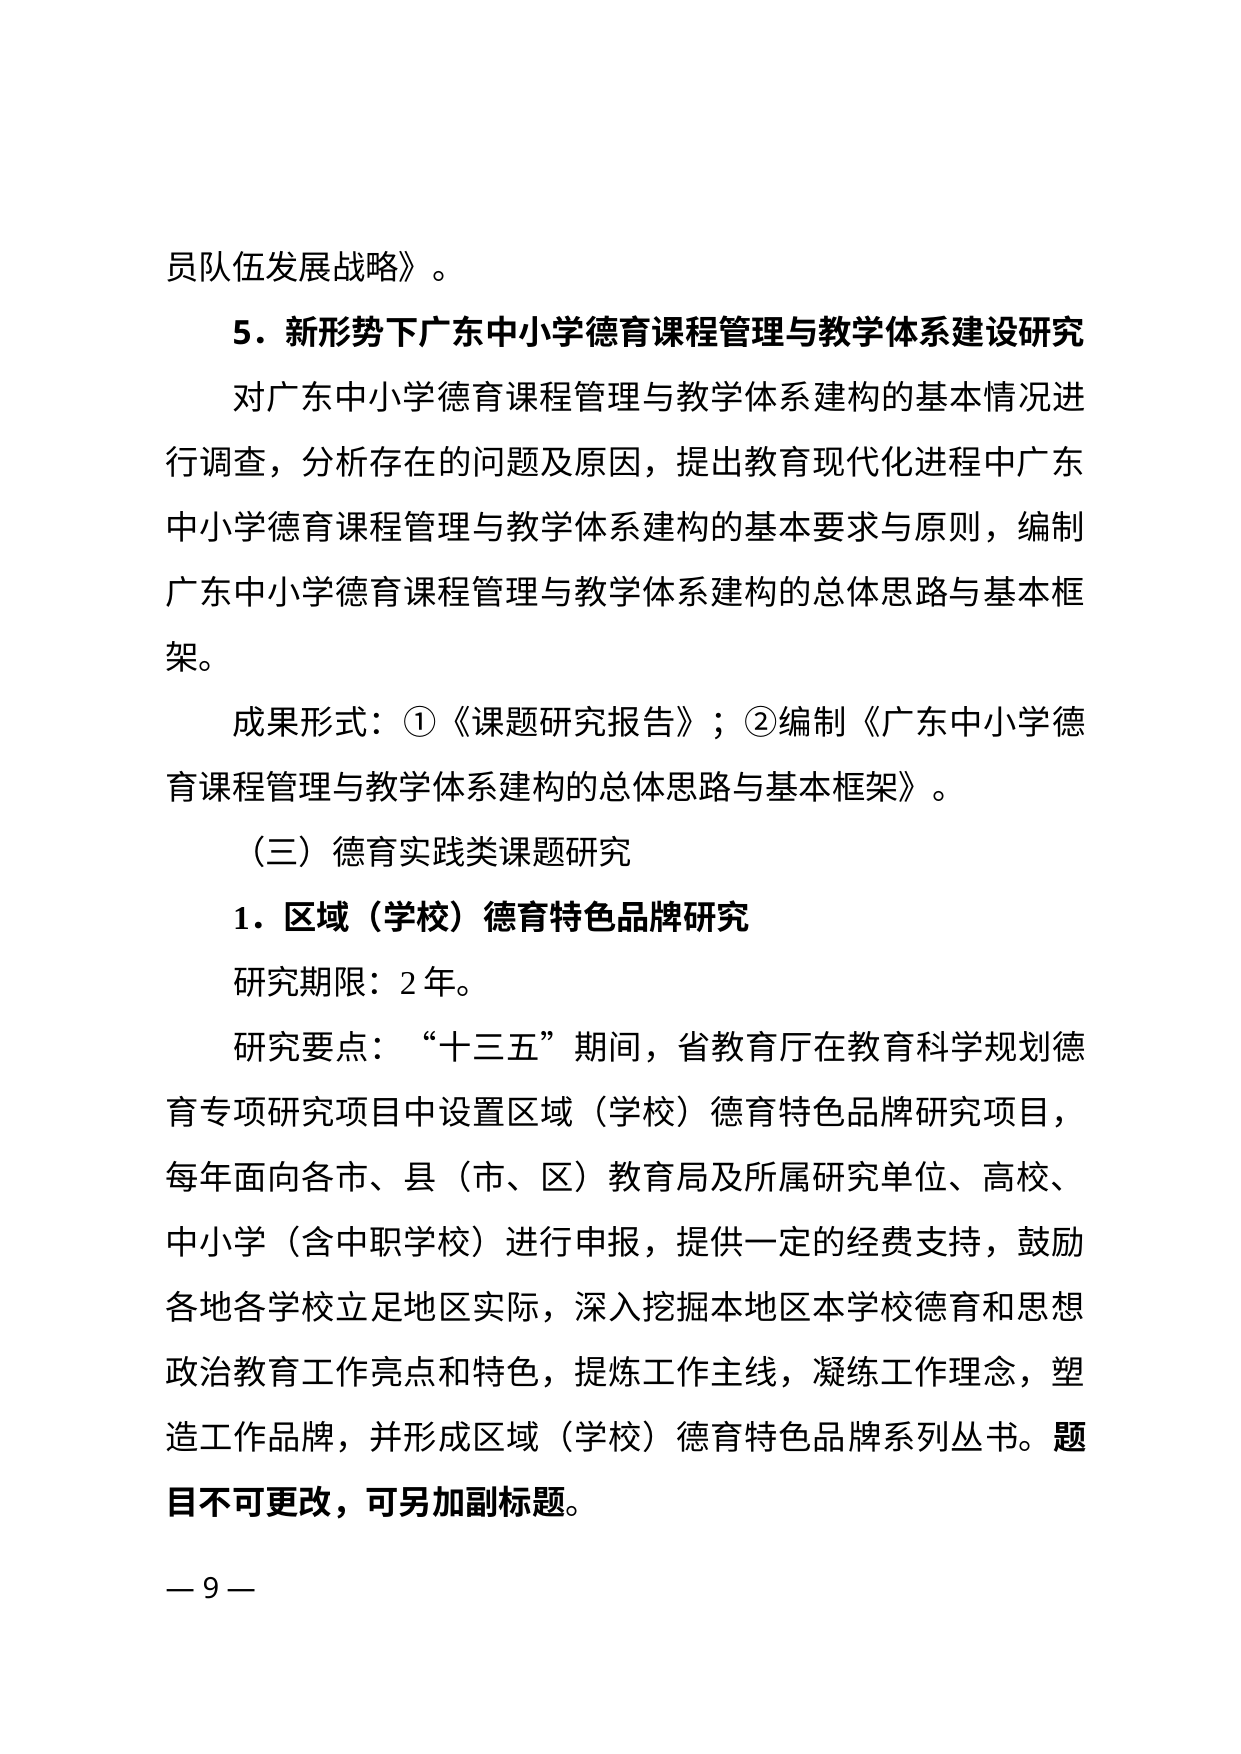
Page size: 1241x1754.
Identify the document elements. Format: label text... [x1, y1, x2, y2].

text 研究要点：“十三五”期间，省教育厅在教育科学规划德育专项研究项目中设置区域（学校）德育特色品牌研究项目，每年面向各市、县（市、区）教育局及所属研究单位、高校、中小学（含中职学校）进行申报，提供一定的经费支持，鼓励各地各学校立足地区实际，深入挖掘本地区本学校德育和思想政治教育工作亮点和特色，提炼工作主线，凝练工作理念，塑造工作品牌，并形成区域（学校）德育特色品牌系列丛书。题目不可更改，可另加副标题。 [165, 1013, 1087, 1533]
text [165, 233, 1087, 298]
text （三）德育实践类课题研究 [165, 818, 1087, 883]
text 5．新形势下广东中小学德育课程管理与教学体系建设研究 [165, 298, 1087, 363]
text 成果形式：①《课题研究报告》；②编制《广东中小学德育课程管理与教学体系建构的总体思路与基本框架》。 [165, 688, 1087, 818]
text 1．区域（学校）德育特色品牌研究 [165, 883, 1087, 948]
text 研究期限：2年。 [165, 948, 1087, 1013]
text 对广东中小学德育课程管理与教学体系建构的基本情况进行调查，分析存在的问题及原因，提出教育现代化进程中广东中小学德育课程管理与教学体系建构的基本要求与原则，编制广东中小学德育课程管理与教学体系建构的总体思路与基本框架。 [165, 363, 1087, 688]
